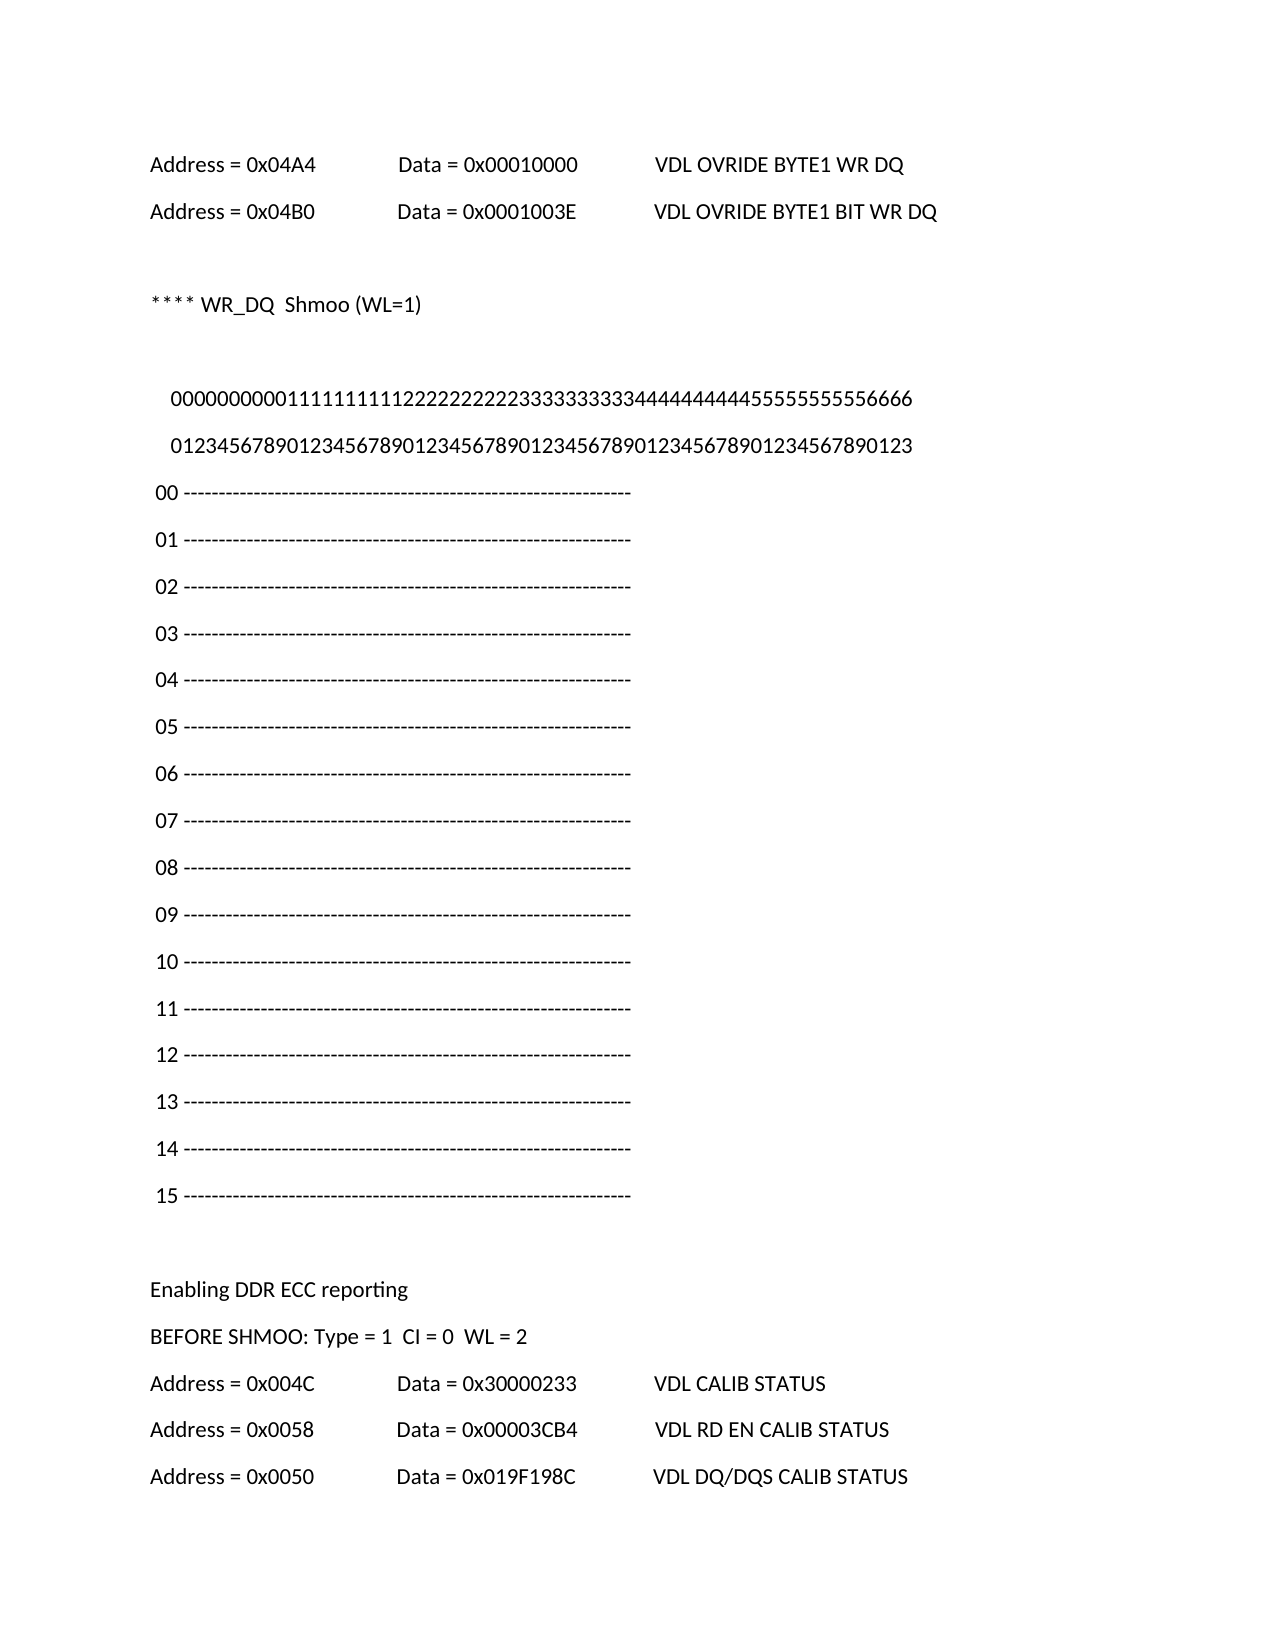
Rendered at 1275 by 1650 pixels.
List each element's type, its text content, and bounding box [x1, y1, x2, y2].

text 0123456789012345678901234567890123456789012345678901234567890123 [150, 431, 1125, 459]
text 01 ---------------------------------------------------------------- [150, 525, 1125, 553]
text Address = 0x0050 Data = 0x019F198C VDL DQ/DQS CALIB STATUS [150, 1462, 1125, 1491]
text 03 ---------------------------------------------------------------- [150, 619, 1125, 647]
text 15 ---------------------------------------------------------------- [150, 1181, 1125, 1209]
text Enabling DDR ECC reporting [150, 1275, 1125, 1303]
text 02 ---------------------------------------------------------------- [150, 572, 1125, 600]
text 12 ---------------------------------------------------------------- [150, 1041, 1125, 1069]
text Address = 0x0058 Data = 0x00003CB4 VDL RD EN CALIB STATUS [150, 1416, 1125, 1444]
text 05 ---------------------------------------------------------------- [150, 712, 1125, 741]
text 10 ---------------------------------------------------------------- [150, 947, 1125, 975]
text 08 ---------------------------------------------------------------- [150, 853, 1125, 881]
text 11 ---------------------------------------------------------------- [150, 994, 1125, 1022]
text **** WR_DQ Shmoo (WL=1) [150, 291, 1125, 319]
text 00 ---------------------------------------------------------------- [150, 478, 1125, 506]
text Address = 0x004C Data = 0x30000233 VDL CALIB STATUS [150, 1369, 1125, 1397]
text Address = 0x04A4 Data = 0x00010000 VDL OVRIDE BYTE1 WR DQ [150, 150, 1125, 178]
text 14 ---------------------------------------------------------------- [150, 1134, 1125, 1162]
text Address = 0x04B0 Data = 0x0001003E VDL OVRIDE BYTE1 BIT WR DQ [150, 197, 1125, 225]
text 06 ---------------------------------------------------------------- [150, 759, 1125, 787]
text 13 ---------------------------------------------------------------- [150, 1087, 1125, 1116]
text 0000000000111111111122222222223333333333444444444455555555556666 [150, 384, 1125, 412]
text 09 ---------------------------------------------------------------- [150, 900, 1125, 928]
text 04 ---------------------------------------------------------------- [150, 666, 1125, 694]
text 07 ---------------------------------------------------------------- [150, 806, 1125, 834]
text BEFORE SHMOO: Type = 1 CI = 0 WL = 2 [150, 1322, 1125, 1350]
